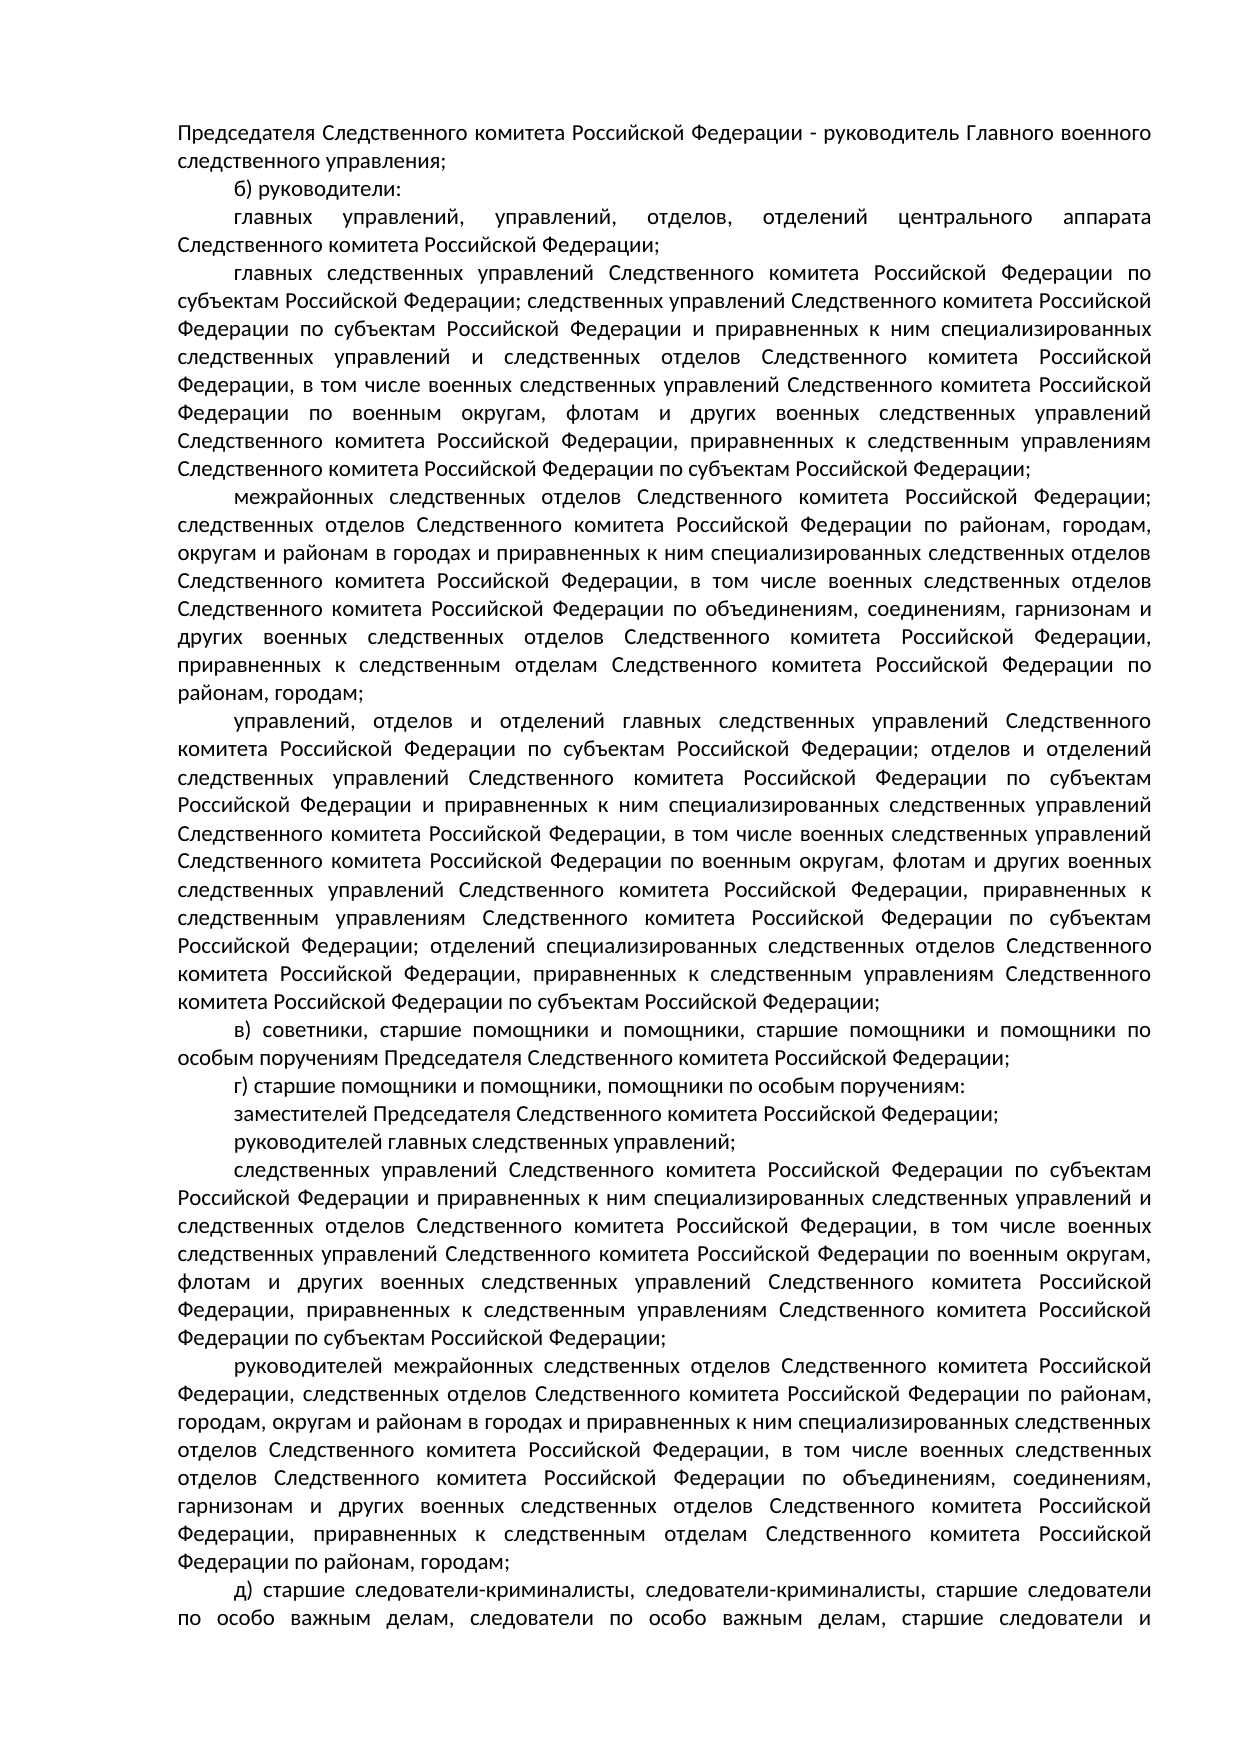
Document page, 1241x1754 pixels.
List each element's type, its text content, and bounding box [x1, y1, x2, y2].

text межрайонных следственных отделов Следственного комитета Российской Федерации; следственных отделов Следственного комитета Российской Федерации по районам, городам, округам и районам в городах и приравненных к ним специализированных следственных отделов Следственного комитета Российской Федерации, в том числе военных следственных отделов Следственного комитета Российской Федерации по объединениям, соединениям, гарнизонам и других военных следственных отделов Следственного комитета Российской Федерации, приравненных к следственным отделам Следственного комитета Российской Федерации по районам, городам; [177, 482, 1152, 707]
text следственных управлений Следственного комитета Российской Федерации по субъектам Российской Федерации и приравненных к ним специализированных следственных управлений и следственных отделов Следственного комитета Российской Федерации, в том числе военных следственных управлений Следственного комитета Российской Федерации по военным округам, флотам и других военных следственных управлений Следственного комитета Российской Федерации, приравненных к следственным управлениям Следственного комитета Российской Федерации по субъектам Российской Федерации; [177, 1155, 1152, 1351]
text заместителей Председателя Следственного комитета Российской Федерации; [177, 1099, 1152, 1127]
text главных следственных управлений Следственного комитета Российской Федерации по субъектам Российской Федерации; следственных управлений Следственного комитета Российской Федерации по субъектам Российской Федерации и приравненных к ним специализированных следственных управлений и следственных отделов Следственного комитета Российской Федерации, в том числе военных следственных управлений Следственного комитета Российской Федерации по военным округам, флотам и других военных следственных управлений Следственного комитета Российской Федерации, приравненных к следственным управлениям Следственного комитета Российской Федерации по субъектам Российской Федерации; [177, 258, 1152, 482]
text б) руководители: [177, 174, 1152, 202]
text в) советники, старшие помощники и помощники, старшие помощники и помощники по особым поручениям Председателя Следственного комитета Российской Федерации; [177, 1015, 1152, 1071]
text г) старшие помощники и помощники, помощники по особым поручениям: [177, 1071, 1152, 1099]
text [177, 1575, 1152, 1631]
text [177, 118, 1152, 174]
text главных управлений, управлений, отделов, отделений центрального аппарата Следственного комитета Российской Федерации; [177, 202, 1152, 258]
text управлений, отделов и отделений главных следственных управлений Следственного комитета Российской Федерации по субъектам Российской Федерации; отделов и отделений следственных управлений Следственного комитета Российской Федерации по субъектам Российской Федерации и приравненных к ним специализированных следственных управлений Следственного комитета Российской Федерации, в том числе военных следственных управлений Следственного комитета Российской Федерации по военным округам, флотам и других военных следственных управлений Следственного комитета Российской Федерации, приравненных к следственным управлениям Следственного комитета Российской Федерации по субъектам Российской Федерации; отделений специализированных следственных отделов Следственного комитета Российской Федерации, приравненных к следственным управлениям Следственного комитета Российской Федерации по субъектам Российской Федерации; [177, 707, 1152, 1015]
text руководителей межрайонных следственных отделов Следственного комитета Российской Федерации, следственных отделов Следственного комитета Российской Федерации по районам, городам, округам и районам в городах и приравненных к ним специализированных следственных отделов Следственного комитета Российской Федерации, в том числе военных следственных отделов Следственного комитета Российской Федерации по объединениям, соединениям, гарнизонам и других военных следственных отделов Следственного комитета Российской Федерации, приравненных к следственным отделам Следственного комитета Российской Федерации по районам, городам; [177, 1351, 1152, 1575]
text руководителей главных следственных управлений; [177, 1127, 1152, 1155]
